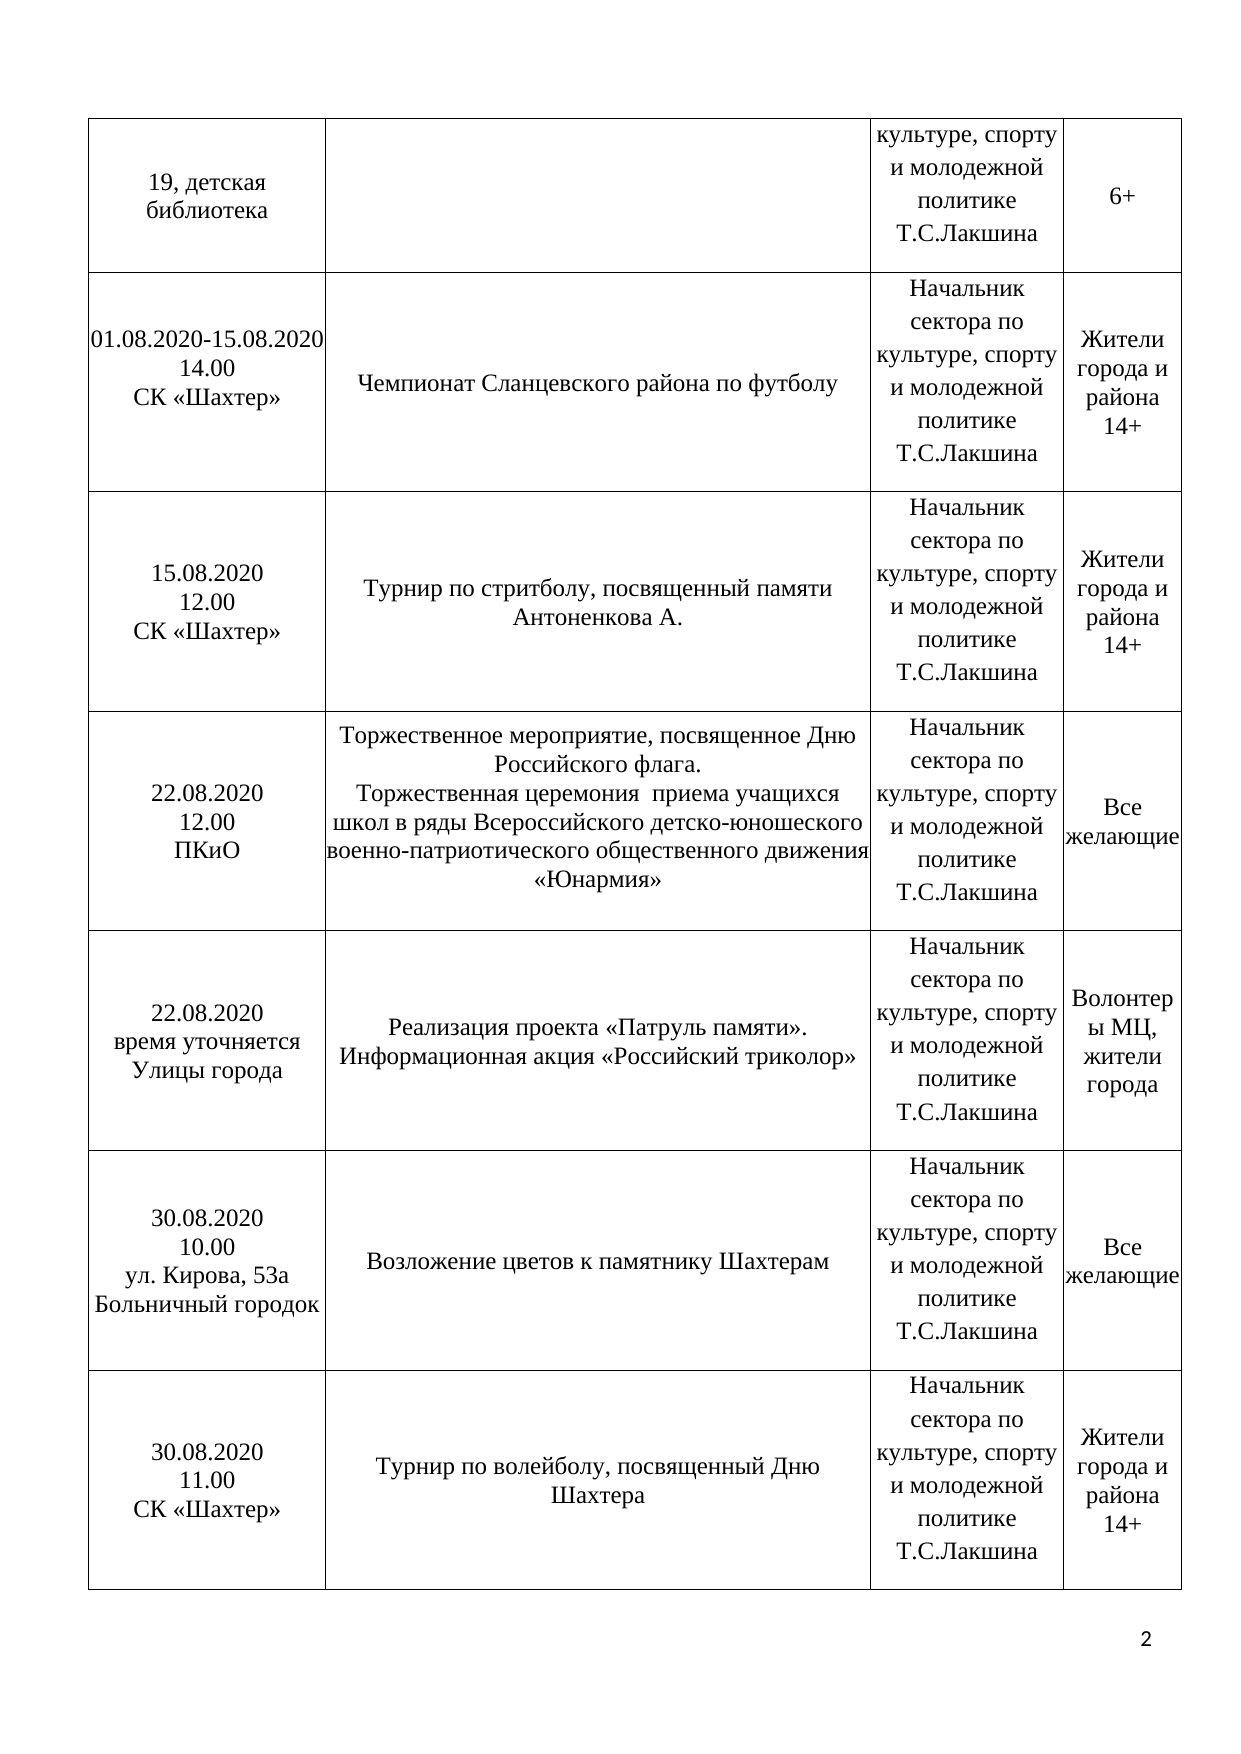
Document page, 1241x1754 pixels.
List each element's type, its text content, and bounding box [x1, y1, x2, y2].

table_cell 01.08.2020-15.08.2020 14.00 СК «Шахтер» [89, 273, 325, 491]
table_cell Все желающие [1064, 712, 1181, 930]
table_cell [871, 1371, 1063, 1589]
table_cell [89, 119, 325, 272]
table_cell 22.08.2020 время уточняется Улицы города [89, 931, 325, 1150]
table_cell Реализация проекта «Патруль памяти». Информационная акция «Российский триколор» [326, 931, 870, 1150]
table_cell Начальник сектора по культуре, спорту и молодежной политике Т.С.Лакшина [871, 712, 1063, 930]
table_cell Чемпионат Сланцевского района по футболу [326, 273, 870, 491]
table_cell Начальник сектора по культуре, спорту и молодежной политике Т.С.Лакшина [871, 273, 1063, 491]
table_cell Начальник сектора по культуре, спорту и молодежной политике Т.С.Лакшина [871, 1151, 1063, 1369]
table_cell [326, 119, 870, 272]
table_cell Жители города и района 14+ [1064, 492, 1181, 711]
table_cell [1064, 1371, 1181, 1589]
table_cell 15.08.2020 12.00 СК «Шахтер» [89, 492, 325, 711]
table_cell Торжественное мероприятие, посвященное Дню Российского флага. Торжественная церемония приема учащихся школ в ряды Всероссийского детско-юношеского военно-патриотического общественного движения «Юнармия» [326, 712, 870, 930]
table_cell 22.08.2020 12.00 ПКиО [89, 712, 325, 930]
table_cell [89, 1371, 325, 1589]
table_cell 30.08.2020 10.00 ул. Кирова, 53а Больничный городок [89, 1151, 325, 1369]
table_cell Все желающие [1064, 1151, 1181, 1369]
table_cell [1064, 119, 1181, 272]
table_cell Жители города и района 14+ [1064, 273, 1181, 491]
table_cell Начальник сектора по культуре, спорту и молодежной политике Т.С.Лакшина [871, 931, 1063, 1150]
table_cell Волонтеры МЦ, жители города [1064, 931, 1181, 1150]
table_cell Возложение цветов к памятнику Шахтерам [326, 1151, 870, 1369]
table_cell Начальник сектора по культуре, спорту и молодежной политике Т.С.Лакшина [871, 492, 1063, 711]
table_cell Турнир по стритболу, посвященный памяти Антоненкова А. [326, 492, 870, 711]
table_cell Турнир по волейболу, посвященный Дню Шахтера [326, 1371, 870, 1589]
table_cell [871, 119, 1063, 272]
